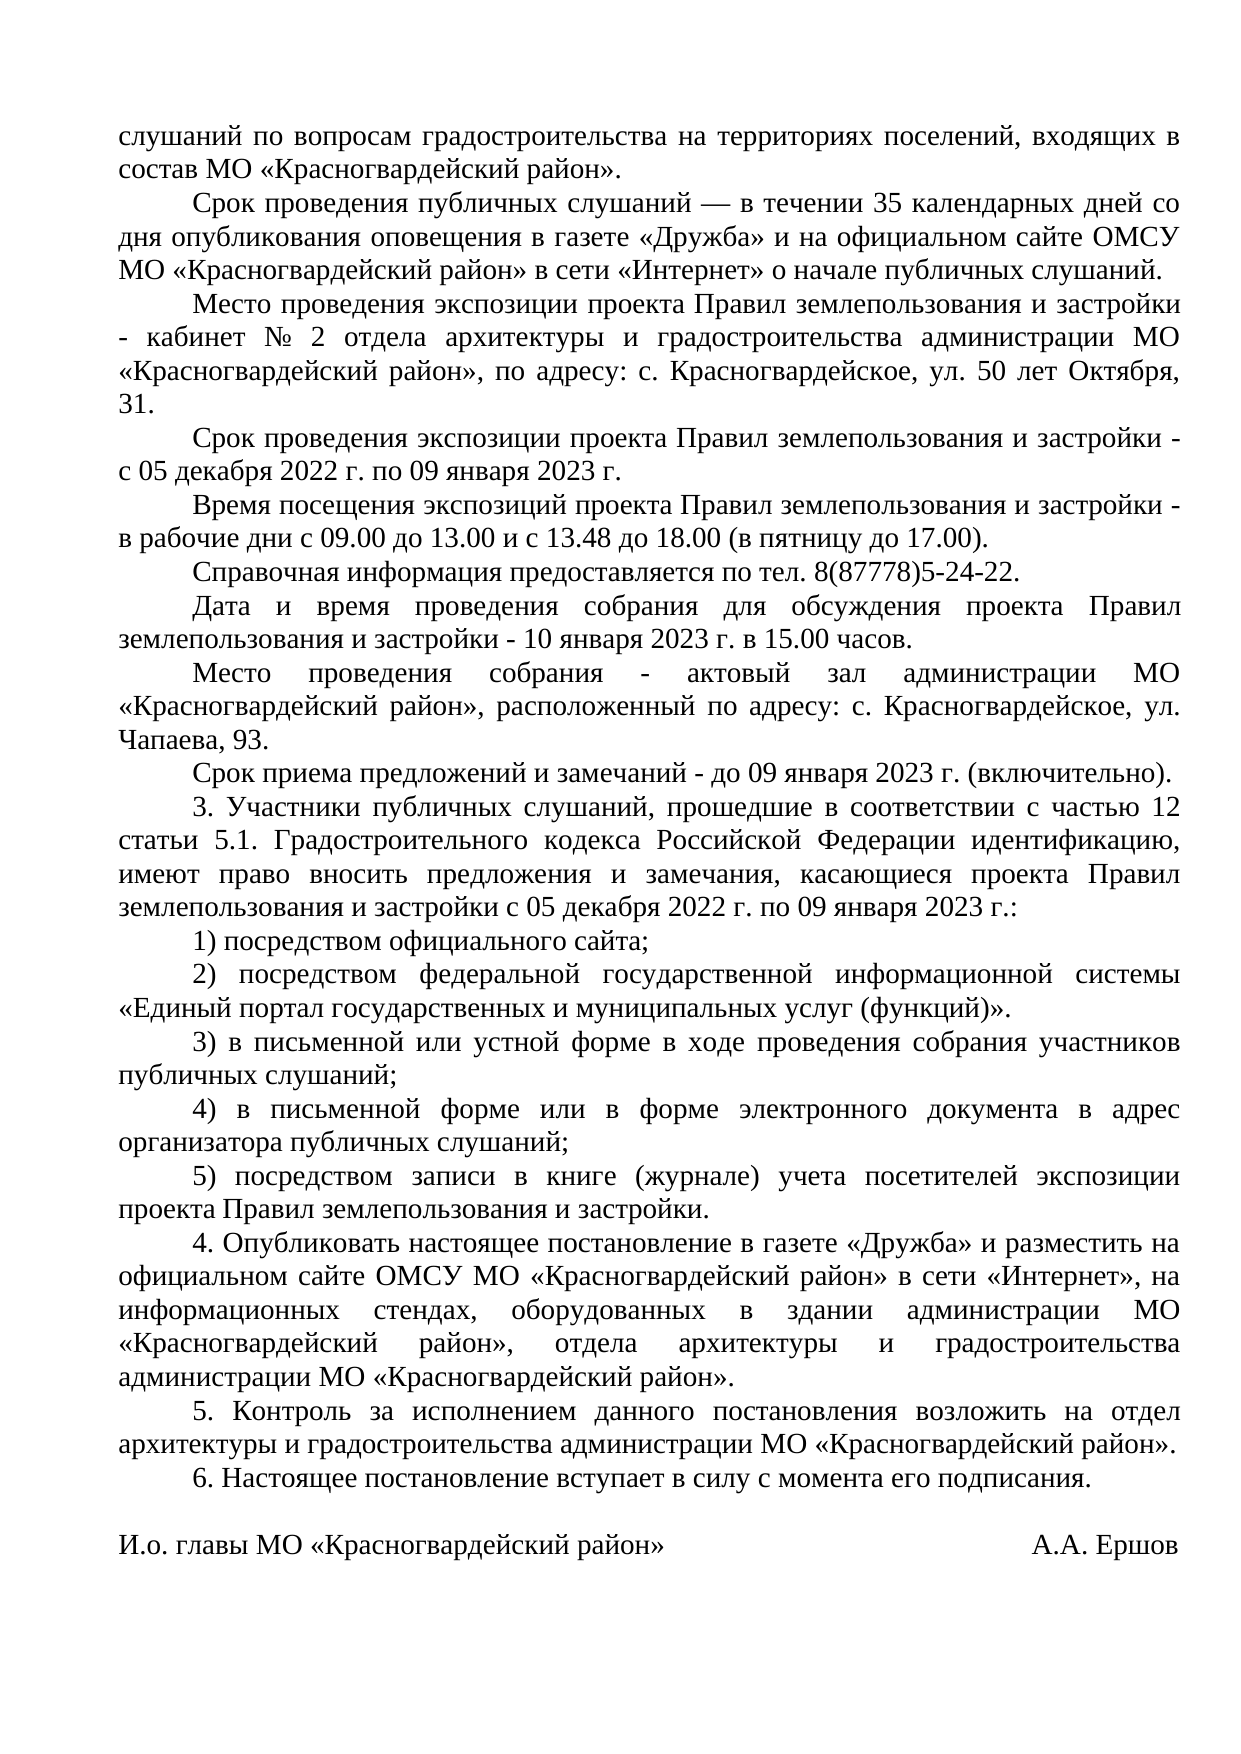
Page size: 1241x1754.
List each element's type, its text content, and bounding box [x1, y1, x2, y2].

text 3) в письменной или устной форме в ходе проведения собрания участников публичных слушаний; [118, 1024, 1181, 1091]
text И.о. главы МО «Красногвардейский район» А.А. Ершов [118, 1527, 1181, 1560]
text Время посещения экспозиций проекта Правил землепользования и застройки - в рабочие дни с 09.00 до 13.00 и с 13.48 до 18.00 (в пятницу до 17.00). [118, 487, 1181, 554]
text Место проведения собрания - актовый зал администрации МО «Красногвардейский район», расположенный по адресу: с. Красногвардейское, ул. Чапаева, 93. [118, 655, 1181, 755]
text 2) посредством федеральной государственной информационной системы «Единый портал государственных и муниципальных услуг (функций)». [118, 957, 1181, 1024]
text 1) посредством официального сайта; [118, 923, 1181, 957]
text 6. Настоящее постановление вступает в силу с момента его подписания. [118, 1460, 1181, 1493]
text 5) посредством записи в книге (журнале) учета посетителей экспозиции проекта Правил землепользования и застройки. [118, 1158, 1181, 1225]
text 4. Опубликовать настоящее постановление в газете «Дружба» и разместить на официальном сайте ОМСУ МО «Красногвардейский район» в сети «Интернет», на информационных стендах, оборудованных в здании администрации МО «Красногвардейский район», отдела архитектуры и градостроительства администрации МО «Красногвардейский район». [118, 1225, 1181, 1393]
text Срок приема предложений и замечаний - до 09 января 2023 г. (включительно). [118, 755, 1181, 789]
text Срок проведения публичных слушаний — в течении 35 календарных дней со дня опубликования оповещения в газете «Дружба» и на официальном сайте ОМСУ МО «Красногвардейский район» в сети «Интернет» о начале публичных слушаний. [118, 185, 1181, 286]
text Место проведения экспозиции проекта Правил землепользования и застройки - кабинет № 2 отдела архитектуры и градостроительства администрации МО «Красногвардейский район», по адресу: с. Красногвардейское, ул. 50 лет Октября, 31. [118, 286, 1181, 420]
text Срок проведения экспозиции проекта Правил землепользования и застройки - с 05 декабря 2022 г. по 09 января 2023 г. [118, 420, 1181, 487]
text 4) в письменной форме или в форме электронного документа в адрес организатора публичных слушаний; [118, 1091, 1181, 1158]
text 3. Участники публичных слушаний, прошедшие в соответствии с частью 12 статьи 5.1. Градостроительного кодекса Российской Федерации идентификацию, имеют право вносить предложения и замечания, касающиеся проекта Правил землепользования и застройки с 05 декабря 2022 г. по 09 января 2023 г.: [118, 789, 1181, 923]
text Дата и время проведения собрания для обсуждения проекта Правил землепользования и застройки - 10 января 2023 г. в 15.00 часов. [118, 588, 1181, 655]
text 5. Контроль за исполнением данного постановления возложить на отдел архитектуры и градостроительства администрации МО «Красногвардейский район». [118, 1393, 1181, 1460]
text Справочная информация предоставляется по тел. 8(87778)5-24-22. [118, 554, 1181, 588]
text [118, 118, 1181, 185]
